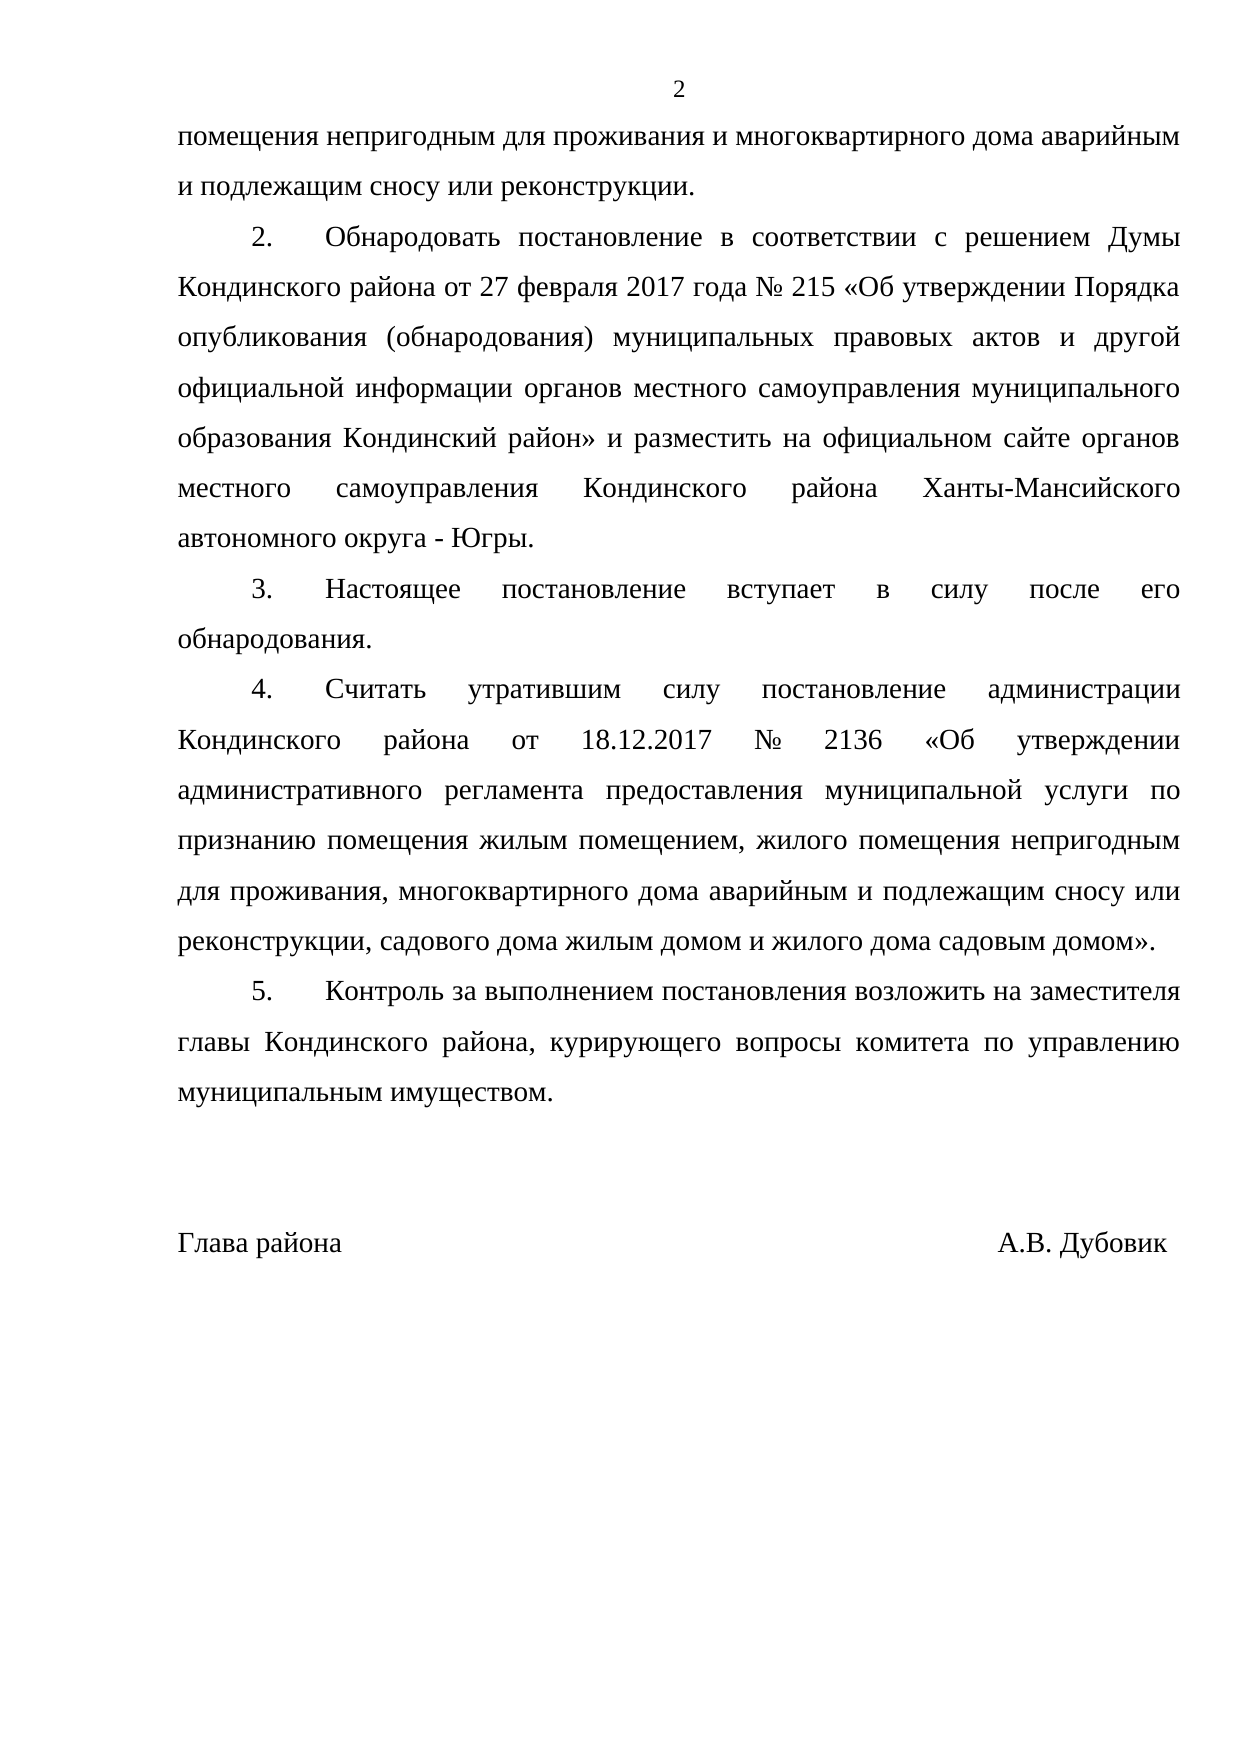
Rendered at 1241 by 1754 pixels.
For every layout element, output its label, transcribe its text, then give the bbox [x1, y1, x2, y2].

title 4. Считать утратившим силу постановление администрации Кондинского района от 18.12.2017 № 2136 «Об утверждении административного регламента предоставления муниципальной услуги по признанию помещения жилым помещением, жилого помещения непригодным для проживания, многоквартирного дома аварийным и подлежащим сносу или реконструкции, садового дома жилым домом и жилого дома садовым домом». [177, 672, 1181, 957]
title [177, 118, 1181, 202]
text Глава района А.В. Дубовик [177, 1225, 1181, 1258]
title 3. Настоящее постановление вступает в силу после его обнародования. [177, 571, 1181, 655]
title 5. Контроль за выполнением постановления возложить на заместителя главы Кондинского района, курирующего вопросы комитета по управлению муниципальным имуществом. [177, 973, 1181, 1108]
title 2. Обнародовать постановление в соответствии с решением Думы Кондинского района от 27 февраля 2017 года № 215 «Об утверждении Порядка опубликования (обнародования) муниципальных правовых актов и другой официальной информации органов местного самоуправления муниципального образования Кондинский район» и разместить на официальном сайте органов местного самоуправления Кондинского района Ханты-Мансийского автономного округа - Югры. [177, 219, 1181, 554]
